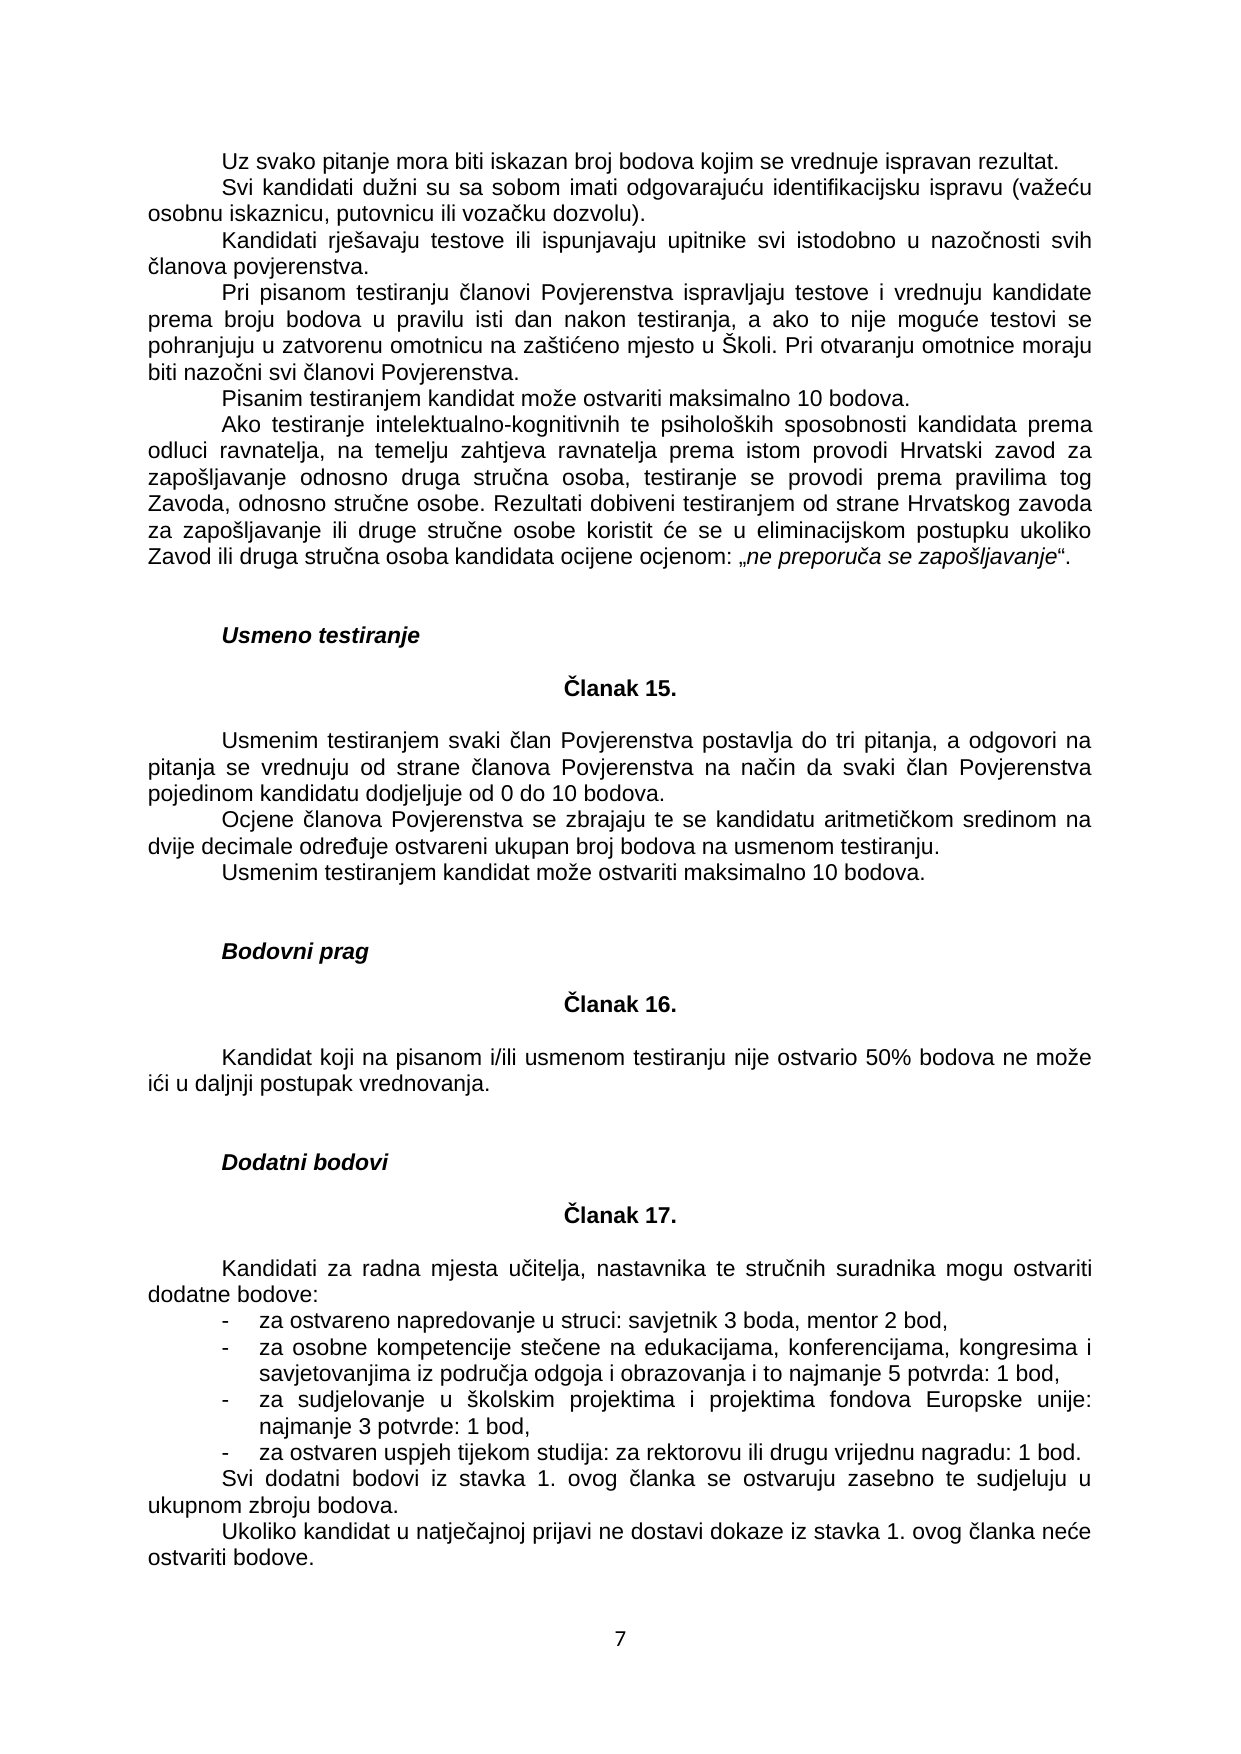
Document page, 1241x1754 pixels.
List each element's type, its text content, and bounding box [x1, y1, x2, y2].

list za ostvareno napredovanje u struci: savjetnik 3 boda, mentor 2 bod, [221, 1307, 1093, 1333]
text Dodatni bodovi [148, 1149, 1093, 1175]
list za sudjelovanje u školskim projektima i projektima fondova Europske unije: najmanje 3 potvrde: 1 bod, [221, 1386, 1093, 1439]
text Bodovni prag [148, 938, 1093, 964]
list za osobne kompetencije stečene na edukacijama, konferencijama, kongresima i savjetovanjima iz područja odgoja i obrazovanja i to najmanje 5 potvrda: 1 bod, [221, 1333, 1093, 1386]
text Članak 16. [148, 991, 1093, 1017]
text Kandidati za radna mjesta učitelja, nastavnika te stručnih suradnika mogu ostvariti dodatne bodove: [148, 1254, 1093, 1307]
text Usmenim testiranjem kandidat može ostvariti maksimalno 10 bodova. [148, 859, 1093, 886]
text Usmenim testiranjem svaki član Povjerenstva postavlja do tri pitanja, a odgovori na pitanja se vrednuju od strane članova Povjerenstva na način da svaki član Povjerenstva pojedinom kandidatu dodjeljuje od 0 do 10 bodova. [148, 727, 1093, 806]
list za ostvaren uspjeh tijekom studija: za rektorovu ili drugu vrijednu nagradu: 1 bod. [221, 1439, 1093, 1465]
text Pri pisanom testiranju članovi Povjerenstva ispravljaju testove i vrednuju kandidate prema broju bodova u pravilu isti dan nakon testiranja, a ako to nije moguće testovi se pohranjuju u zatvorenu omotnicu na zaštićeno mjesto u Školi. Pri otvaranju omotnice moraju biti nazočni svi članovi Povjerenstva. [148, 279, 1093, 385]
text Ako testiranje intelektualno-kognitivnih te psiholoških sposobnosti kandidata prema odluci ravnatelja, na temelju zahtjeva ravnatelja prema istom provodi Hrvatski zavod za zapošljavanje odnosno druga stručna osoba, testiranje se provodi prema pravilima tog Zavoda, odnosno stručne osobe. Rezultati dobiveni testiranjem od strane Hrvatskog zavoda za zapošljavanje ili druge stručne osobe koristit će se u eliminacijskom postupku ukoliko Zavod ili druga stručna osoba kandidata ocijene ocjenom: „ne preporuča se zapošljavanje“. [148, 411, 1093, 569]
text Kandidat koji na pisanom i/ili usmenom testiranju nije ostvario 50% bodova ne može ići u daljnji postupak vrednovanja. [148, 1044, 1093, 1096]
text Ocjene članova Povjerenstva se zbrajaju te se kandidatu aritmetičkom sredinom na dvije decimale određuje ostvareni ukupan broj bodova na usmenom testiranju. [148, 806, 1093, 859]
text Svi dodatni bodovi iz stavka 1. ovog članka se ostvaruju zasebno te sudjeluju u ukupnom zbroju bodova. [148, 1465, 1093, 1518]
text Kandidati rješavaju testove ili ispunjavaju upitnike svi istodobno u nazočnosti svih članova povjerenstva. [148, 227, 1093, 279]
text Članak 15. [148, 675, 1093, 701]
text Pisanim testiranjem kandidat može ostvariti maksimalno 10 bodova. [148, 385, 1093, 411]
text Usmeno testiranje [148, 622, 1093, 648]
text Svi kandidati dužni su sa sobom imati odgovarajuću identifikacijsku ispravu (važeću osobnu iskaznicu, putovnicu ili vozačku dozvolu). [148, 174, 1093, 227]
text Uz svako pitanje mora biti iskazan broj bodova kojim se vrednuje ispravan rezultat. [148, 148, 1093, 174]
text Članak 17. [148, 1202, 1093, 1228]
text Ukoliko kandidat u natječajnoj prijavi ne dostavi dokaze iz stavka 1. ovog članka neće ostvariti bodove. [148, 1518, 1093, 1571]
